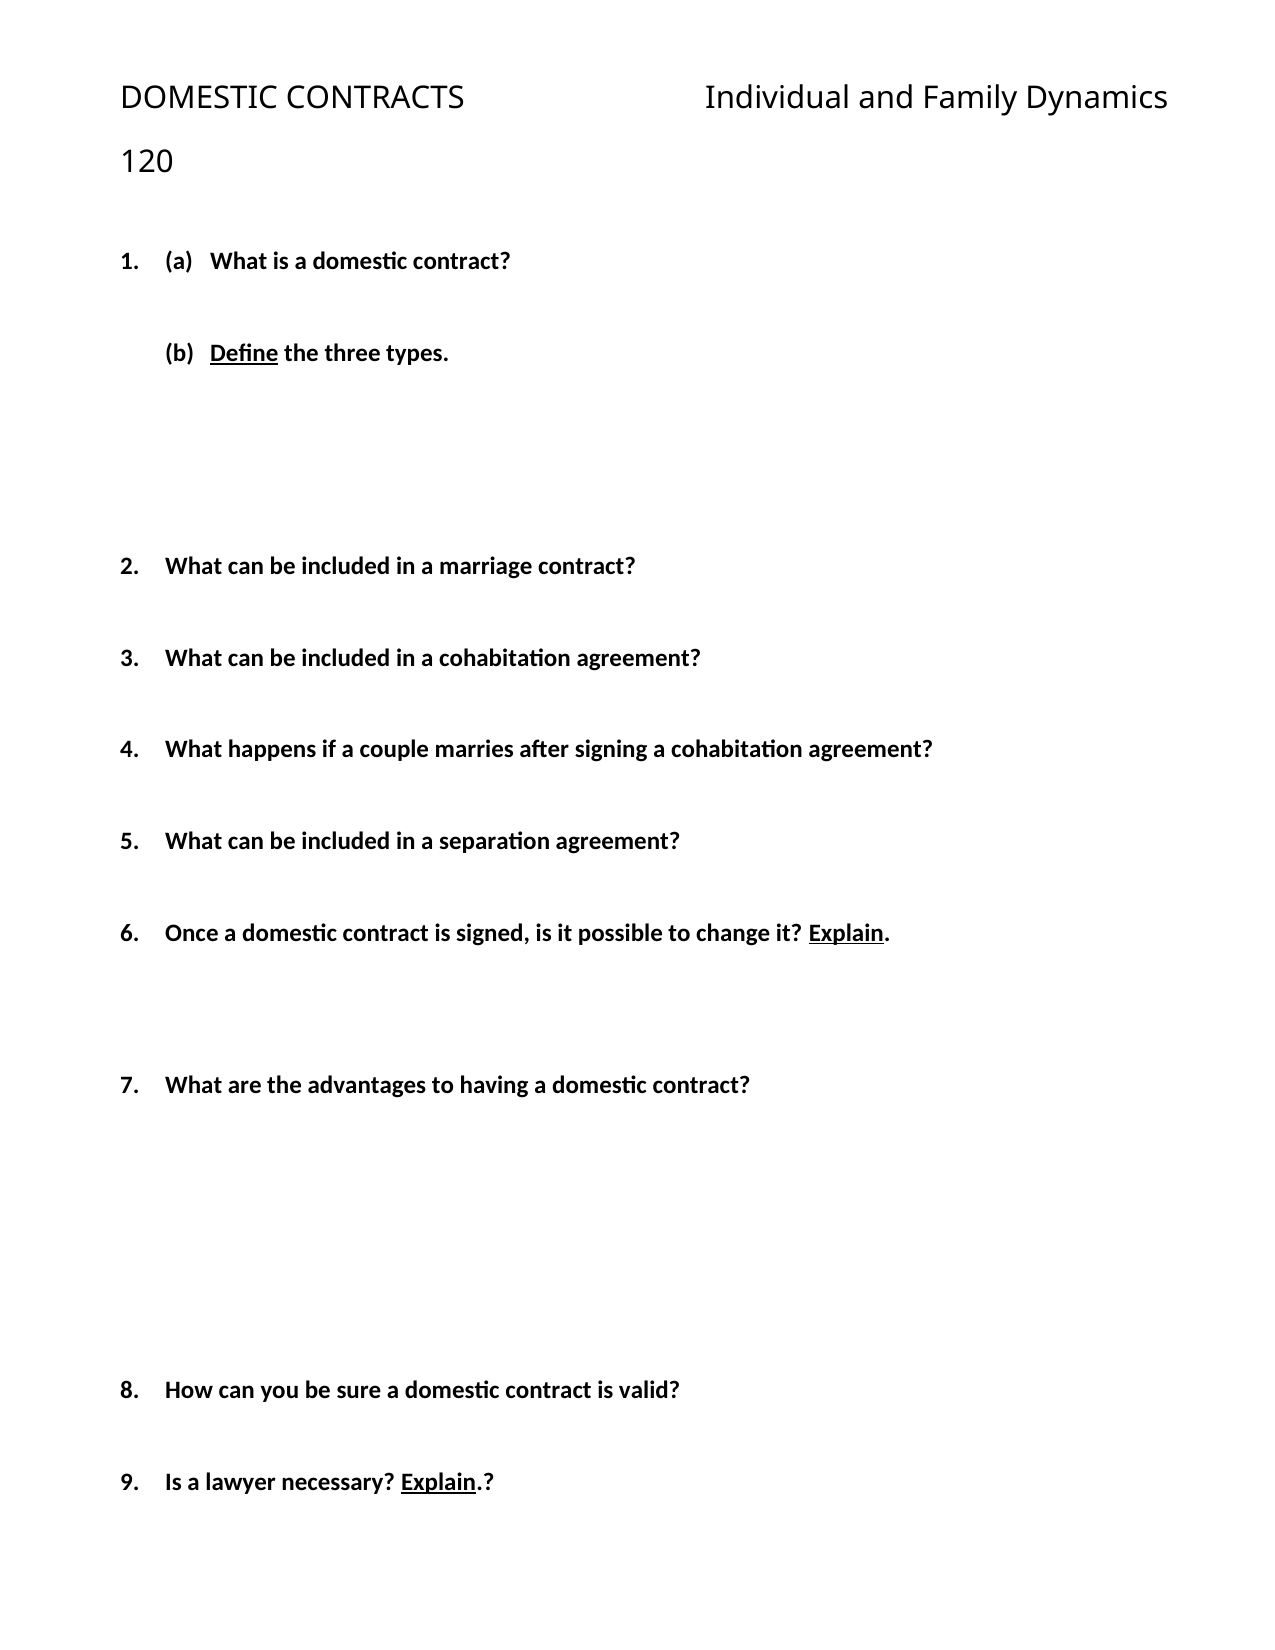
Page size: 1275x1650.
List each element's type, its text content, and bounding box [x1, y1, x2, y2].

text 9. Is a lawyer necessary? Explain.? [120, 1466, 1200, 1497]
text (b) Define the three types. [120, 337, 1200, 367]
text 2. What can be included in a marriage contract? [120, 551, 1200, 581]
text 7. What are the advantages to having a domestic contract? [120, 1069, 1200, 1100]
text DOMESTIC CONTRACTS Individual and Family Dynamics 120 [120, 75, 1200, 181]
text 3. What can be included in a cohabitation agreement? [120, 642, 1200, 673]
text 4. What happens if a couple marries after signing a cohabitation agreement? [120, 734, 1200, 764]
text 8. How can you be sure a domestic contract is valid? [120, 1374, 1200, 1405]
text 6. Once a domestic contract is signed, is it possible to change it? Explain. [120, 917, 1200, 947]
text 1. (a) What is a domestic contract? [120, 245, 1200, 276]
text 5. What can be included in a separation agreement? [120, 825, 1200, 856]
